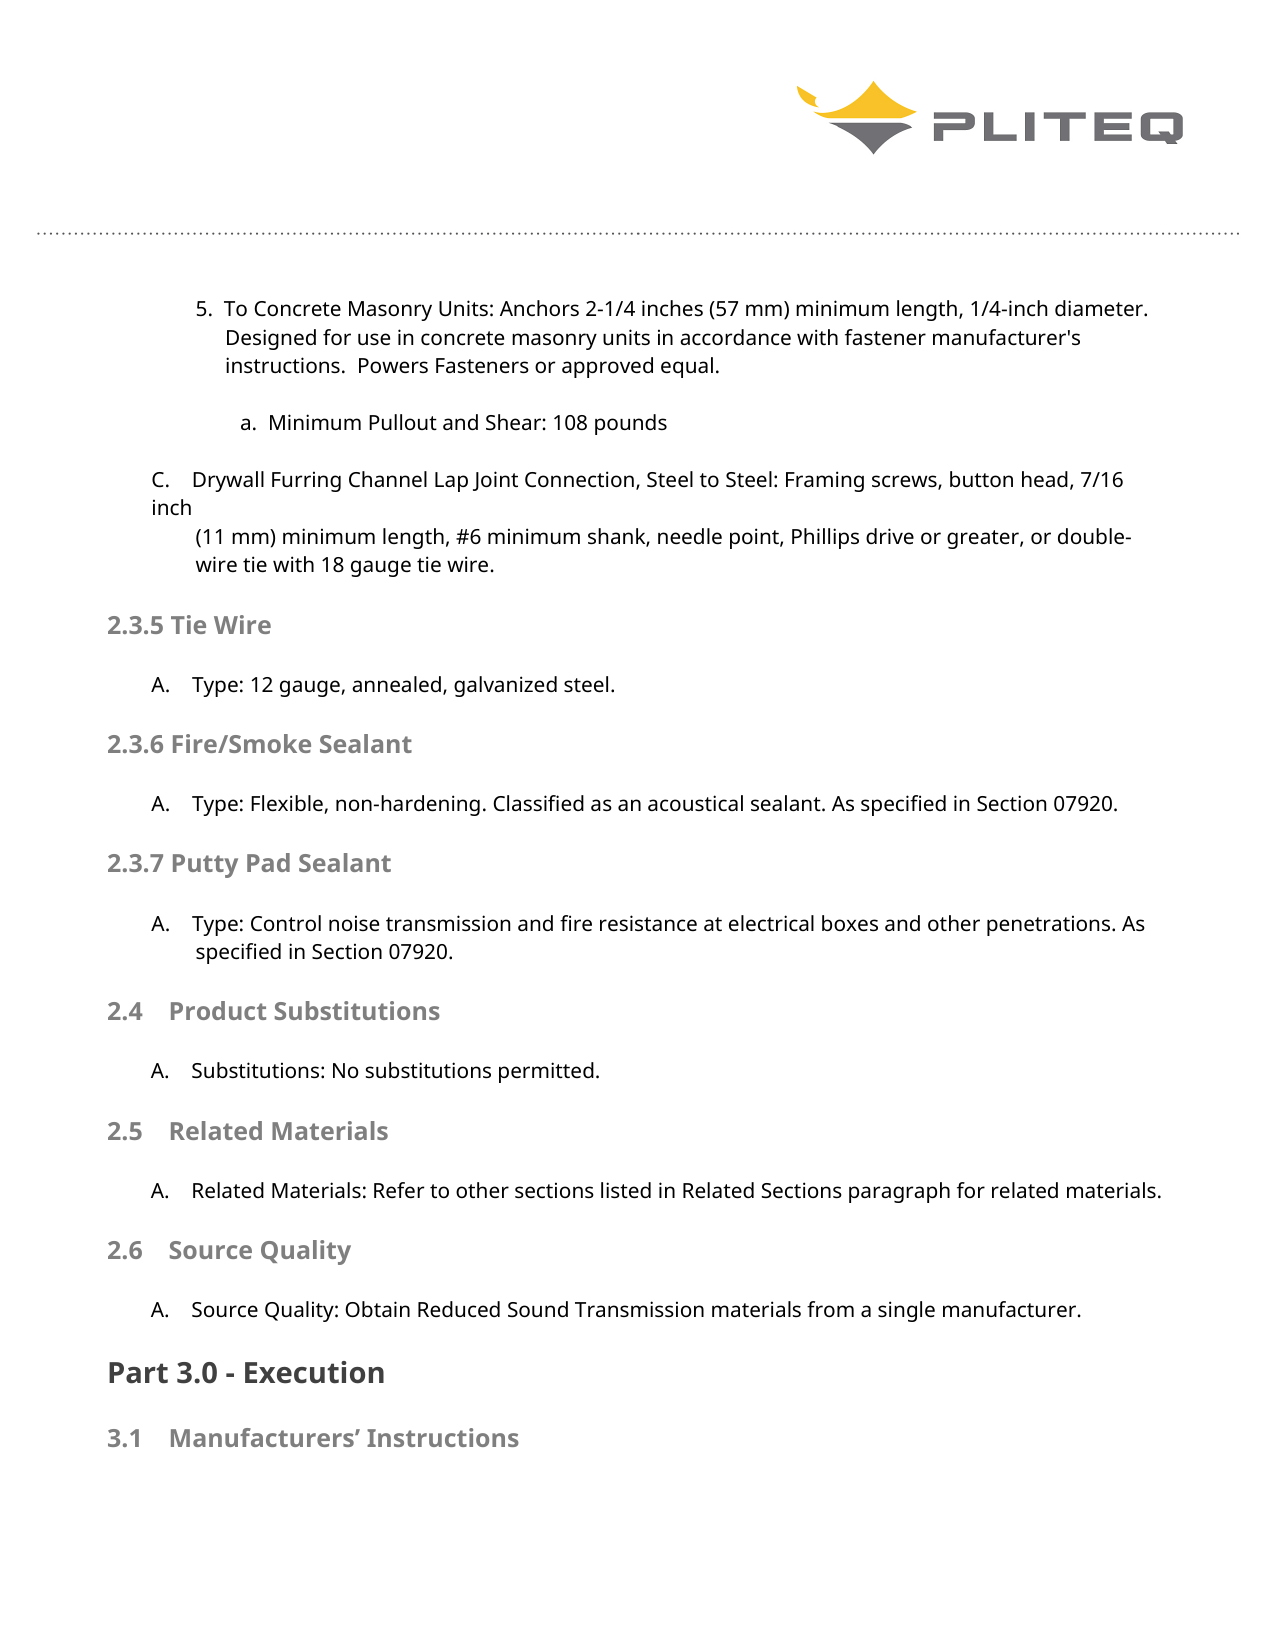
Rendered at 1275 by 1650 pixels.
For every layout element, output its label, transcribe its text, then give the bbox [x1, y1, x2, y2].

text C. Drywall Furring Channel Lap Joint Connection, Steel to Steel: Framing screws, button head, 7/16 inch [151, 465, 1170, 522]
text A. Source Quality: Obtain Reduced Sound Transmission materials from a single manufacturer. [151, 1295, 1170, 1324]
text A. Substitutions: No substitutions permitted. [151, 1056, 1170, 1085]
text 2.4 Product Substitutions [107, 994, 1170, 1028]
text specified in Section 07920. [195, 937, 1170, 966]
text 2.3.7 Putty Pad Sealant [107, 846, 1170, 880]
text 5. To Concrete Masonry Units: Anchors 2-1/4 inches (57 mm) minimum length, 1/4-inch diameter. [195, 294, 1170, 323]
text A. Type: Flexible, non-hardening. Classified as an acoustical sealant. As specified in Section 07920. [151, 789, 1170, 818]
text Part 3.0 - Execution [107, 1352, 1170, 1392]
picture [0, 13, 1275, 239]
text a. Minimum Pullout and Shear: 108 pounds [240, 408, 1170, 436]
text A. Type: 12 gauge, annealed, galvanized steel. [151, 670, 1170, 698]
text Designed for use in concrete masonry units in accordance with fastener manufacturer's instructions. Powers Fasteners or approved equal. [225, 323, 1170, 379]
text (11 mm) minimum length, #6 minimum shank, needle point, Phillips drive or greater, or double-wire tie with 18 gauge tie wire. [195, 522, 1170, 579]
text 2.6 Source Quality [107, 1233, 1170, 1267]
text A. Type: Control noise transmission and fire resistance at electrical boxes and other penetrations. As [151, 909, 1170, 937]
text 2.3.5 Tie Wire [107, 607, 1170, 641]
text 2.3.6 Fire/Smoke Sealant [107, 727, 1170, 761]
text A. Related Materials: Refer to other sections listed in Related Sections paragraph for related materials. [151, 1176, 1170, 1204]
text 2.5 Related Materials [107, 1113, 1170, 1147]
text 3.1 Manufacturers’ Instructions [107, 1420, 1170, 1454]
